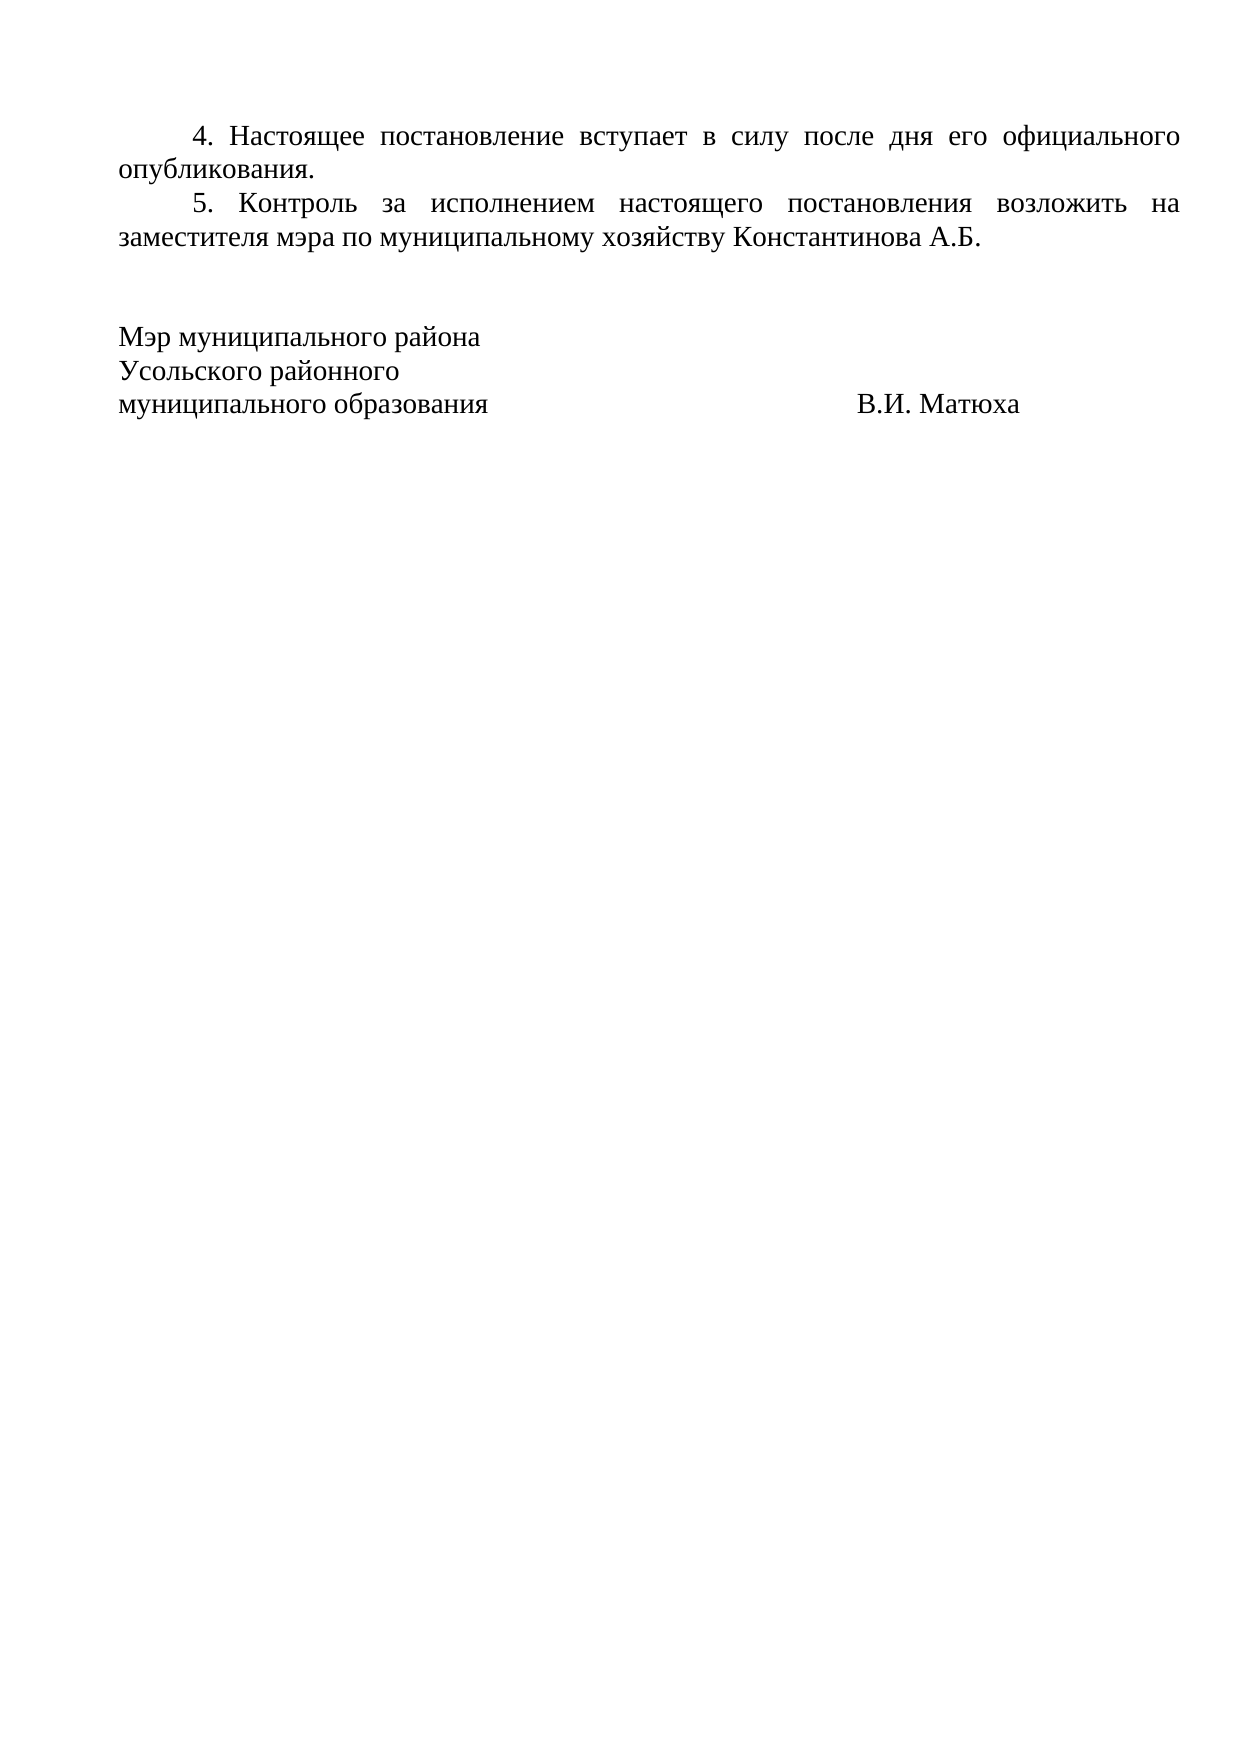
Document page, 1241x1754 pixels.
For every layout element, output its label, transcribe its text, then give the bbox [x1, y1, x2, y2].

text Мэр муниципального района [118, 319, 1181, 353]
text муниципального образования В.И. Матюха [118, 386, 1181, 420]
text 5. Контроль за исполнением настоящего постановления возложить на заместителя мэра по муниципальному хозяйству Константинова А.Б. [118, 185, 1181, 252]
text Усольского районного [118, 353, 1181, 386]
text 4. Настоящее постановление вступает в силу после дня его официального опубликования. [118, 118, 1181, 185]
